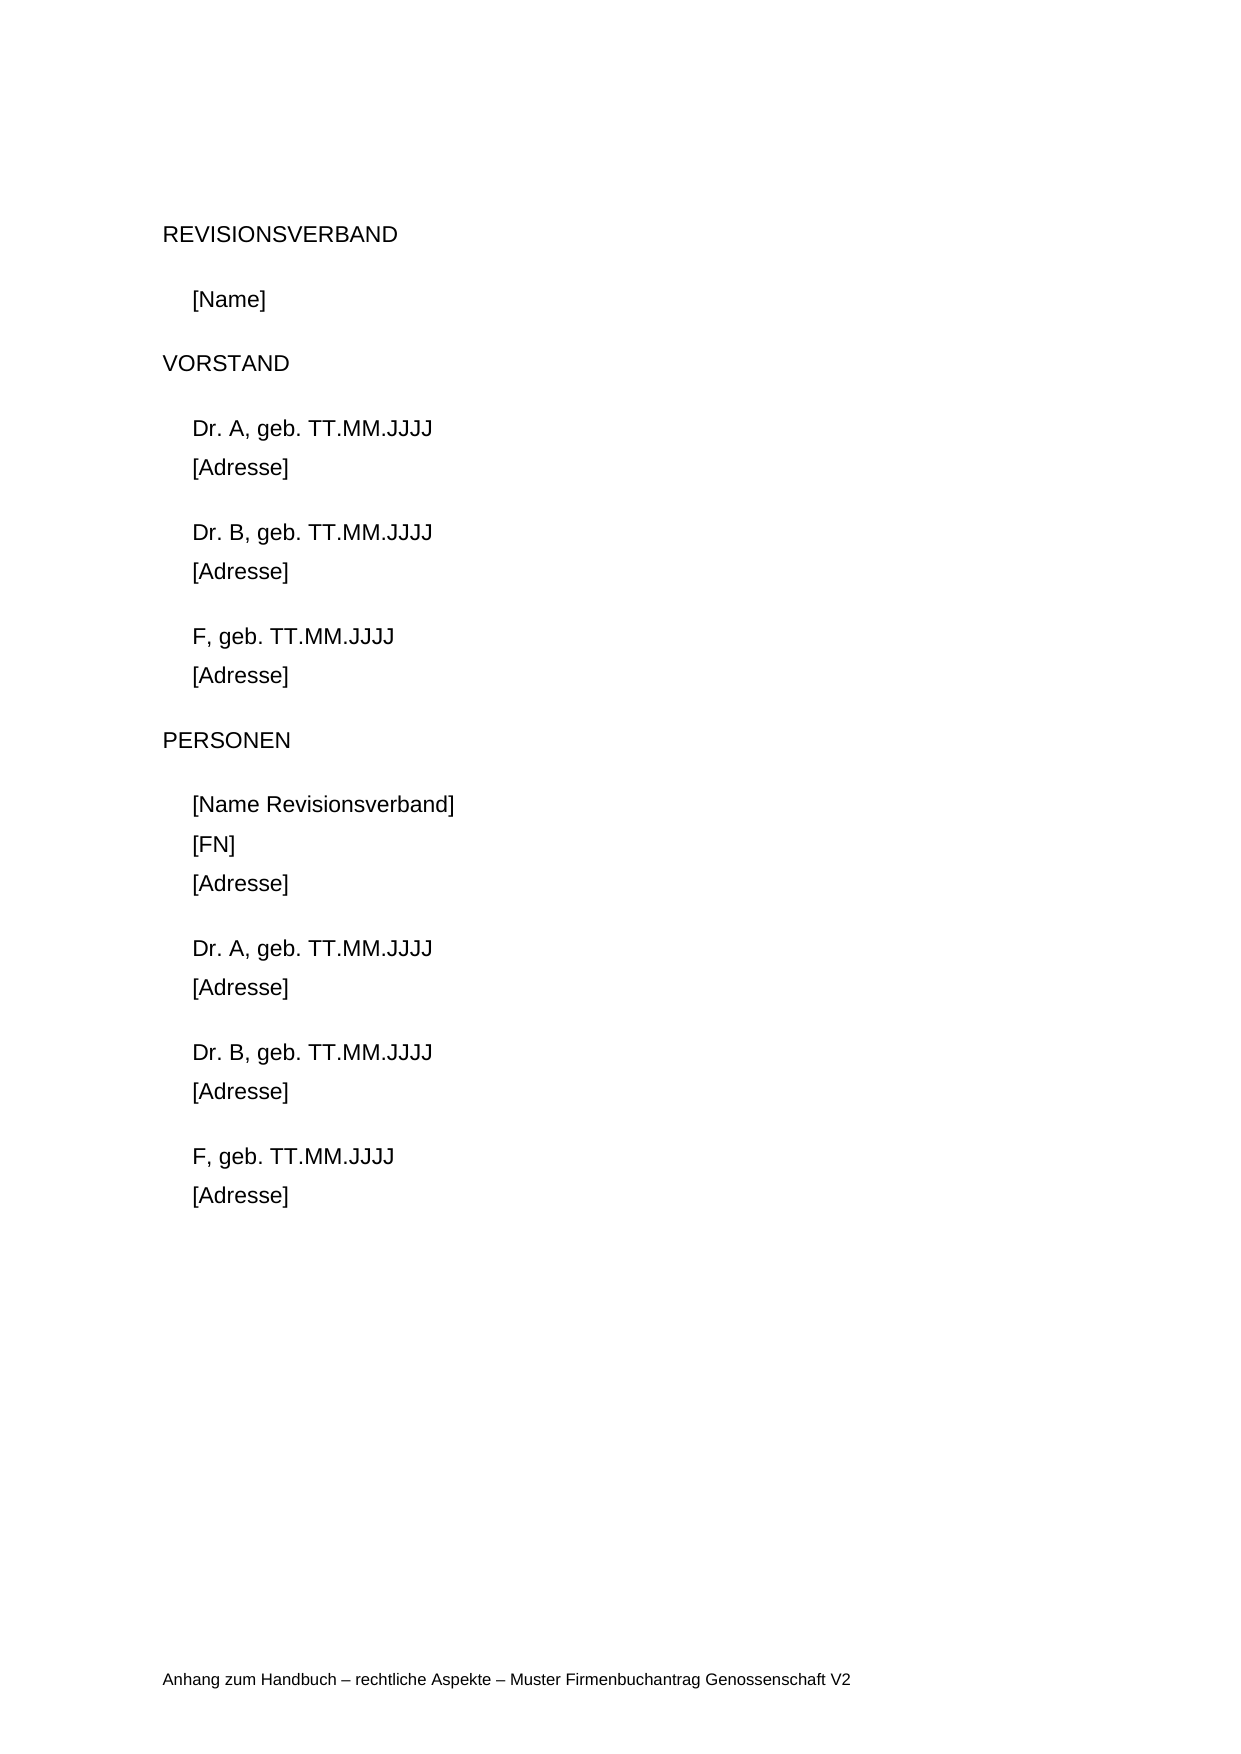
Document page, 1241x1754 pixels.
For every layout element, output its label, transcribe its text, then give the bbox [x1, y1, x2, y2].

list [Adresse] [192, 558, 1078, 585]
subtitle Vorstand [162, 350, 1078, 377]
subtitle REVISIONSVERBAND [162, 221, 1078, 248]
list Dr. B, geb. TT.MM.JJJJ [192, 1039, 1078, 1065]
list [Adresse] [192, 454, 1078, 481]
list Dr. B, geb. TT.MM.JJJJ [192, 519, 1078, 545]
list F, geb. TT.MM.JJJJ [192, 1143, 1078, 1169]
list [Adresse] [192, 974, 1078, 1001]
list Dr. A, geb. TT.MM.JJJJ [192, 415, 1078, 441]
list [Name Revisionsverband] [192, 791, 1078, 818]
subtitle PERSONEN [162, 727, 1078, 753]
list [FN] [192, 831, 1078, 857]
list [Name] [192, 286, 1078, 312]
list Dr. A, geb. TT.MM.JJJJ [192, 935, 1078, 961]
list F, geb. TT.MM.JJJJ [192, 623, 1078, 649]
list [Adresse] [192, 662, 1078, 689]
list [Adresse] [192, 1182, 1078, 1208]
list [Adresse] [192, 870, 1078, 897]
list [Adresse] [192, 1078, 1078, 1104]
